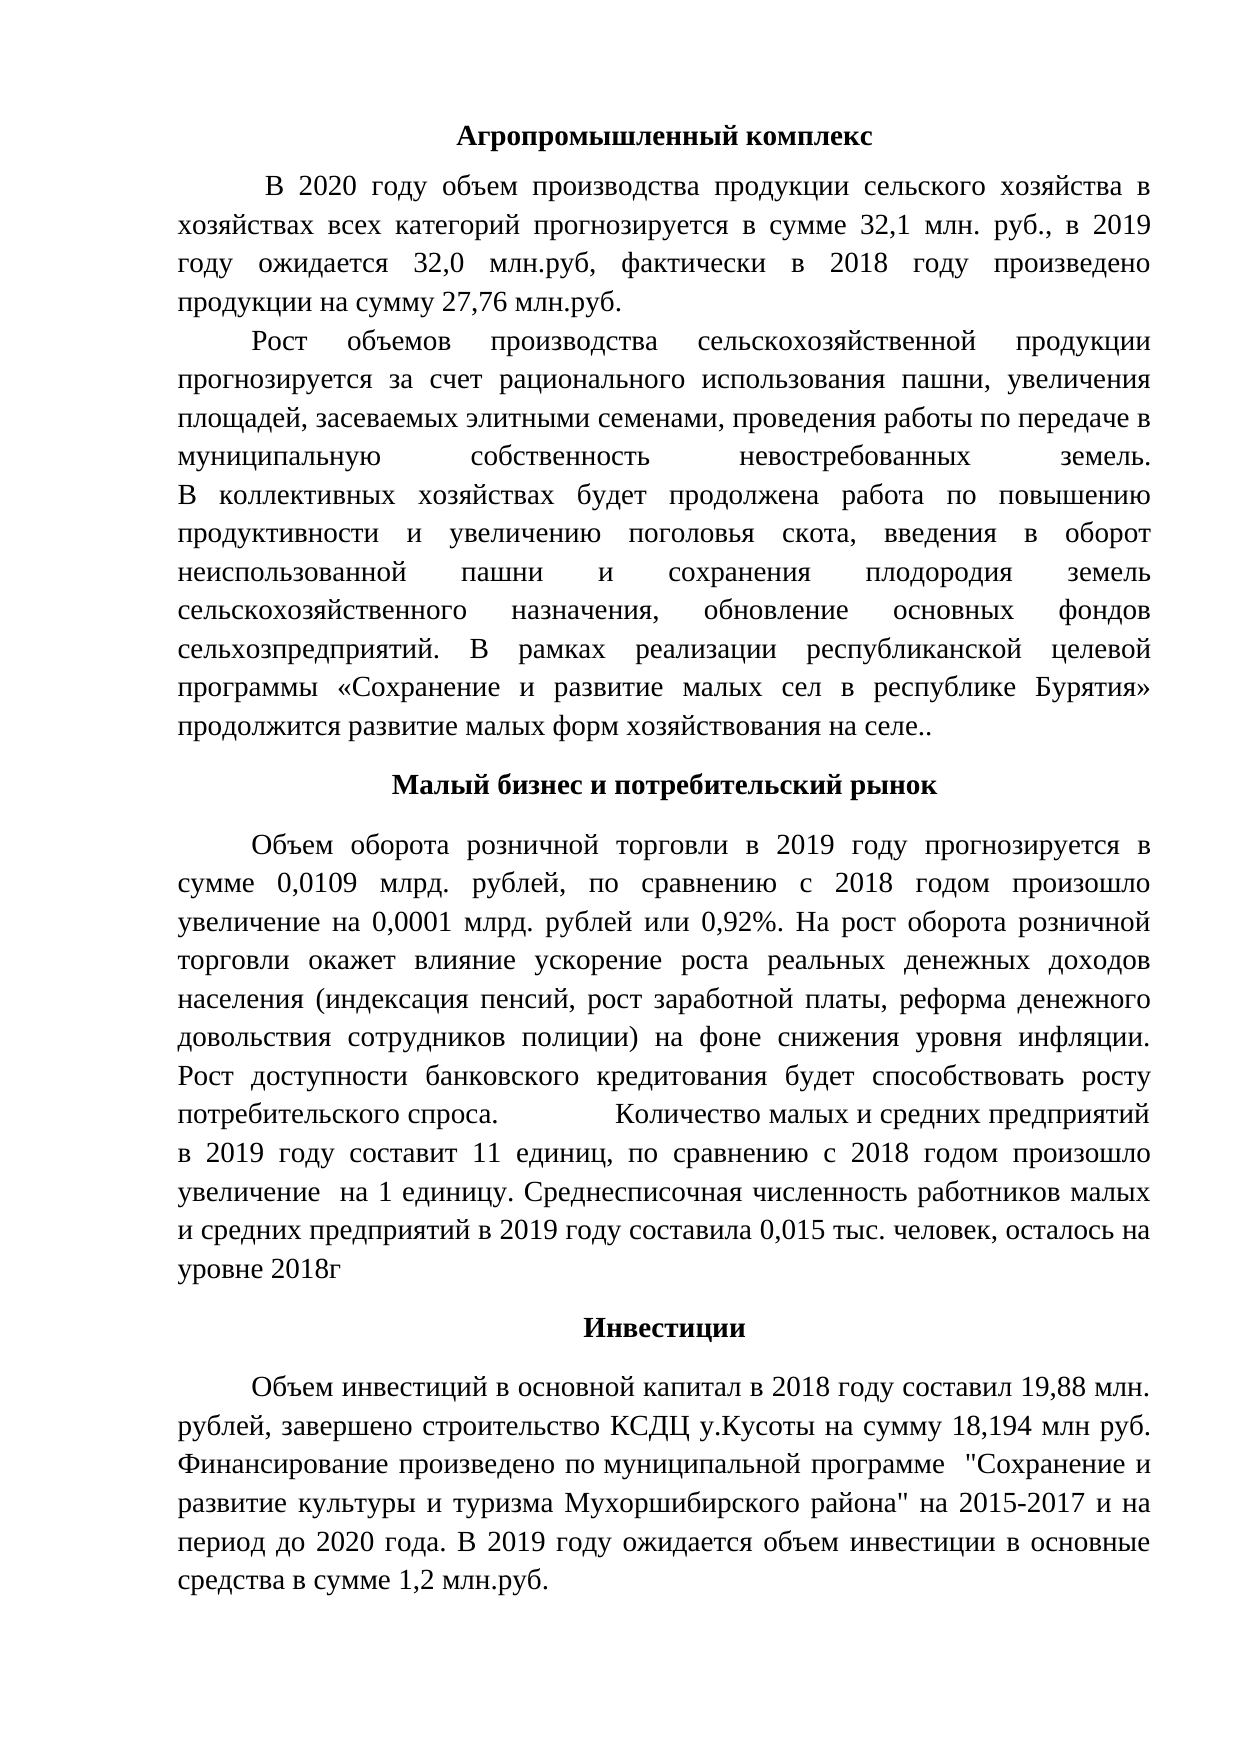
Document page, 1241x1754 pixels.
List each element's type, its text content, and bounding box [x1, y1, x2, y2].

text В 2020 году объем производства продукции сельского хозяйства в хозяйствах всех категорий прогнозируется в сумме 32,1 млн. руб., в 2019 году ожидается 32,0 млн.руб, фактически в 2018 году произведено продукции на сумму 27,76 млн.руб. [177, 168, 1152, 318]
text Рост объемов производства сельскохозяйственной продукции прогнозируется за счет рационального использования пашни, увеличения площадей, засеваемых элитными семенами, проведения работы по передаче в муниципальную собственность невостребованных земель. В коллективных хозяйствах будет продолжена работа по повышению продуктивности и увеличению поголовья скота, введения в оборот неиспользованной пашни и сохранения плодородия земель сельскохозяйственного назначения, обновление основных фондов сельхозпредприятий. В рамках реализации республиканской целевой программы «Сохранение и развитие малых сел в республике Бурятия» продолжится развитие малых форм хозяйствования на селе.. [177, 323, 1152, 742]
text Агропромышленный комплекс [177, 118, 1152, 152]
text Объем оборота розничной торговли в 2019 году прогнозируется в сумме 0,0109 млрд. рублей, по сравнению с 2018 годом произошло увеличение на 0,0001 млрд. рублей или 0,92%. На рост оборота розничной торговли окажет влияние ускорение роста реальных денежных доходов населения (индексация пенсий, рост заработной платы, реформа денежного довольствия сотрудников полиции) на фоне снижения уровня инфляции. Рост доступности банковского кредитования будет способствовать росту потребительского спроса. Количество малых и средних предприятий в 2019 году составит 11 единиц, по сравнению с 2018 годом произошло увеличение на 1 единицу. Среднесписочная численность работников малых и средних предприятий в 2019 году составила 0,015 тыс. человек, осталось на уровне 2018г [177, 827, 1152, 1284]
text Инвестиции [177, 1310, 1152, 1344]
text Малый бизнес и потребительский рынок [177, 767, 1152, 801]
text Объем инвестиций в основной капитал в 2018 году составил 19,88 млн. рублей, завершено строительство КСДЦ у.Кусоты на сумму 18,194 млн руб. Финансирование произведено по муниципальной программе "Сохранение и развитие культуры и туризма Мухоршибирского района" на 2015-2017 и на период до 2020 года. В 2019 году ожидается объем инвестиции в основные средства в сумме 1,2 млн.руб. [177, 1369, 1152, 1596]
